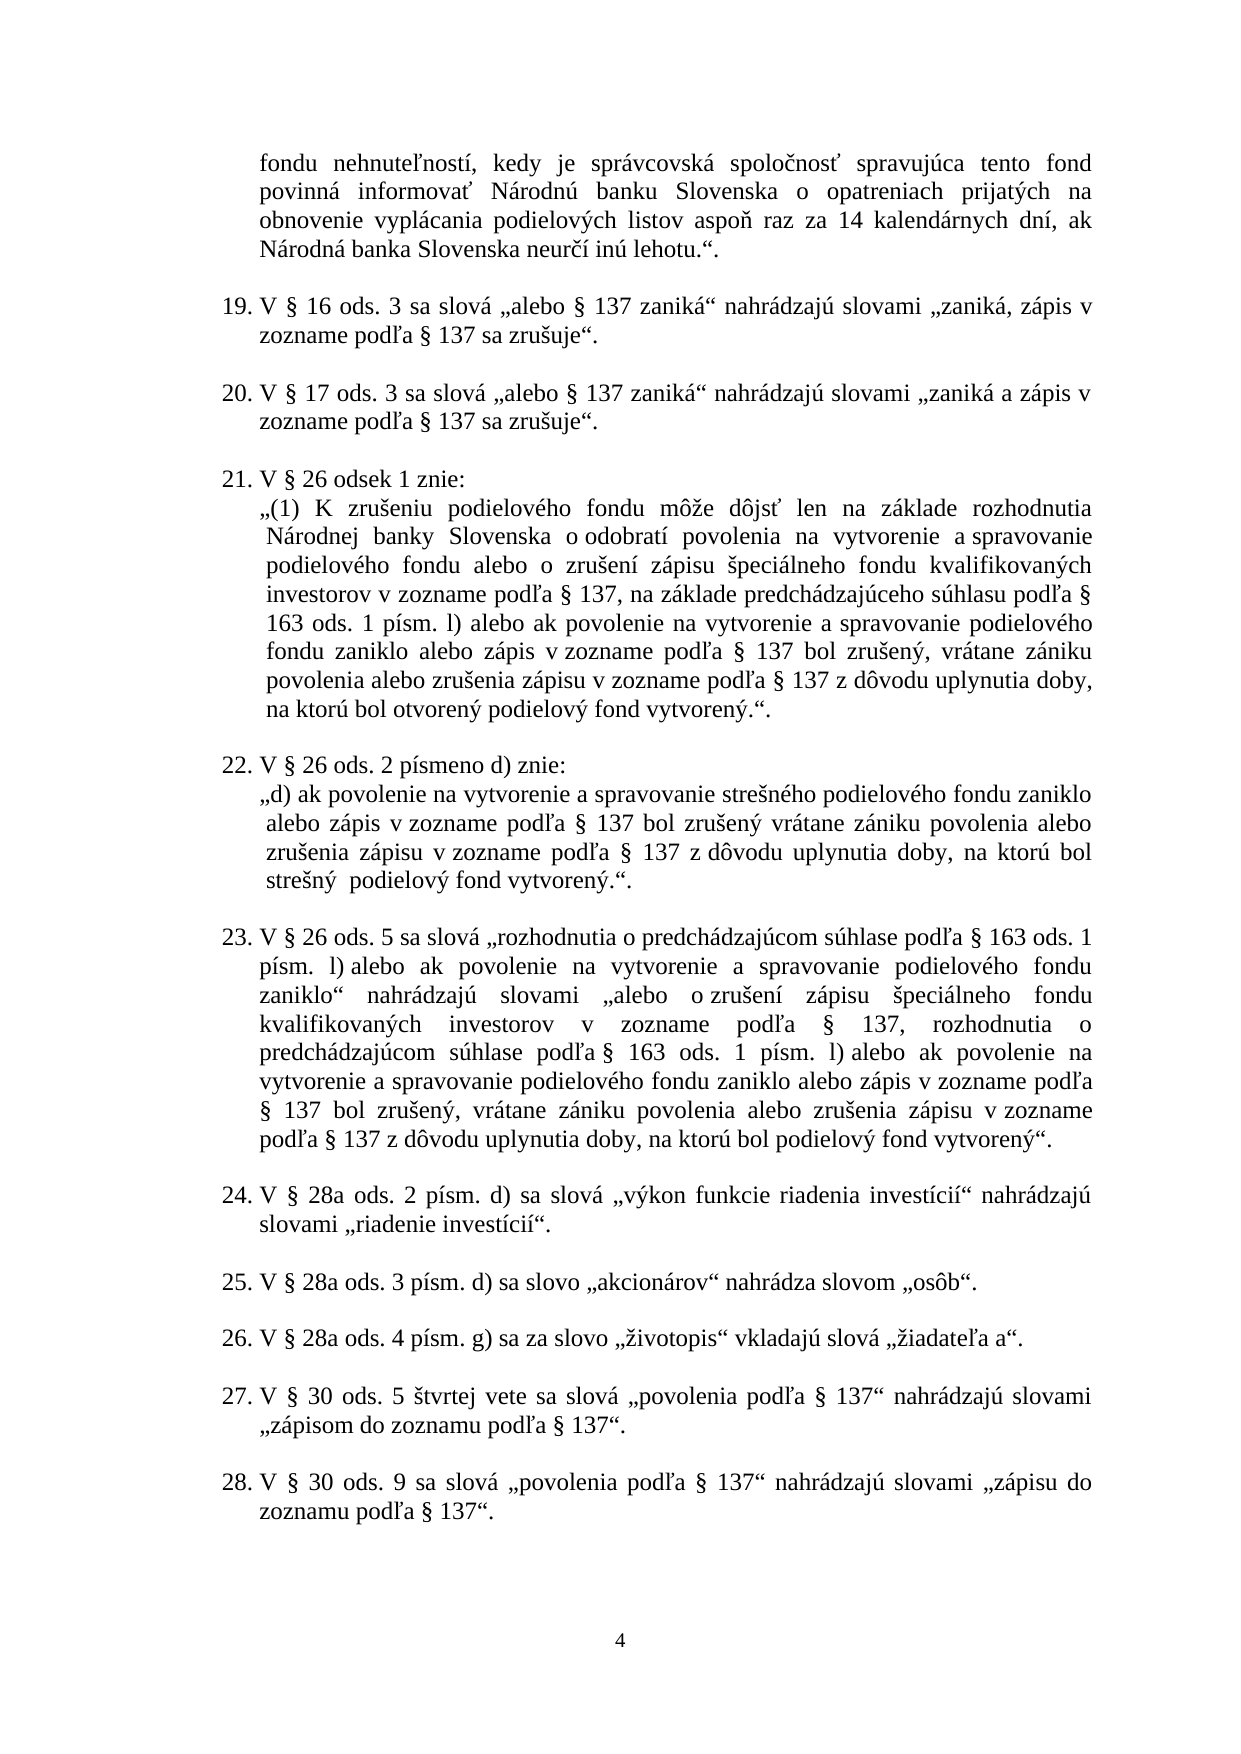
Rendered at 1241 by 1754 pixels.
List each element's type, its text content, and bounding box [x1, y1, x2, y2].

list V § 26 ods. 5 sa slová „rozhodnutia o predchádzajúcom súhlase podľa § 163 ods. 1 písm. l) alebo ak povolenie na vytvorenie a spravovanie podielového fondu zaniklo“ nahrádzajú slovami „alebo o zrušení zápisu špeciálneho fondu kvalifikovaných investorov v zozname podľa § 137, rozhodnutia o predchádzajúcom súhlase podľa § 163 ods. 1 písm. l) alebo ak povolenie na vytvorenie a spravovanie podielového fondu zaniklo alebo zápis v zozname podľa § 137 bol zrušený, vrátane zániku povolenia alebo zrušenia zápisu v zozname podľa § 137 z dôvodu uplynutia doby, na ktorú bol podielový fond vytvorený“. [222, 922, 1093, 1152]
list V § 28a ods. 3 písm. d) sa slovo „akcionárov“ nahrádza slovom „osôb“. [222, 1267, 1093, 1295]
list V § 26 ods. 2 písmeno d) znie: [222, 751, 1093, 779]
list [222, 148, 1093, 263]
list V § 17 ods. 3 sa slová „alebo § 137 zaniká“ nahrádzajú slovami „zaniká a zápis v zozname podľa § 137 sa zrušuje“. [222, 378, 1093, 435]
text „d) ak povolenie na vytvorenie a spravovanie strešného podielového fondu zaniklo alebo zápis v zozname podľa § 137 bol zrušený vrátane zániku povolenia alebo zrušenia zápisu v zozname podľa § 137 z dôvodu uplynutia doby, na ktorú bol strešný podielový fond vytvorený.“. [259, 779, 1093, 894]
list V § 16 ods. 3 sa slová „alebo § 137 zaniká“ nahrádzajú slovami „zaniká, zápis v zozname podľa § 137 sa zrušuje“. [222, 291, 1093, 349]
list „(1) K zrušeniu podielového fondu môže dôjsť len na základe rozhodnutia Národnej banky Slovenska o odobratí povolenia na vytvorenie a spravovanie podielového fondu alebo o zrušení zápisu špeciálneho fondu kvalifikovaných investorov v zozname podľa § 137, na základe predchádzajúceho súhlasu podľa § 163 ods. 1 písm. l) alebo ak povolenie na vytvorenie a spravovanie podielového fondu zaniklo alebo zápis v zozname podľa § 137 bol zrušený, vrátane zániku povolenia alebo zrušenia zápisu v zozname podľa § 137 z dôvodu uplynutia doby, na ktorú bol otvorený podielový fond vytvorený.“. [259, 493, 1093, 723]
list V § 26 odsek 1 znie: [222, 464, 1093, 493]
list V § 30 ods. 5 štvrtej vete sa slová „povolenia podľa § 137“ nahrádzajú slovami „zápisom do zoznamu podľa § 137“. [222, 1381, 1093, 1438]
list V § 28a ods. 4 písm. g) sa za slovo „životopis“ vkladajú slová „žiadateľa a“. [222, 1323, 1093, 1352]
list V § 28a ods. 2 písm. d) sa slová „výkon funkcie riadenia investícií“ nahrádzajú slovami „riadenie investícií“. [222, 1180, 1093, 1238]
list V § 30 ods. 9 sa slová „povolenia podľa § 137“ nahrádzajú slovami „zápisu do zoznamu podľa § 137“. [222, 1467, 1093, 1525]
